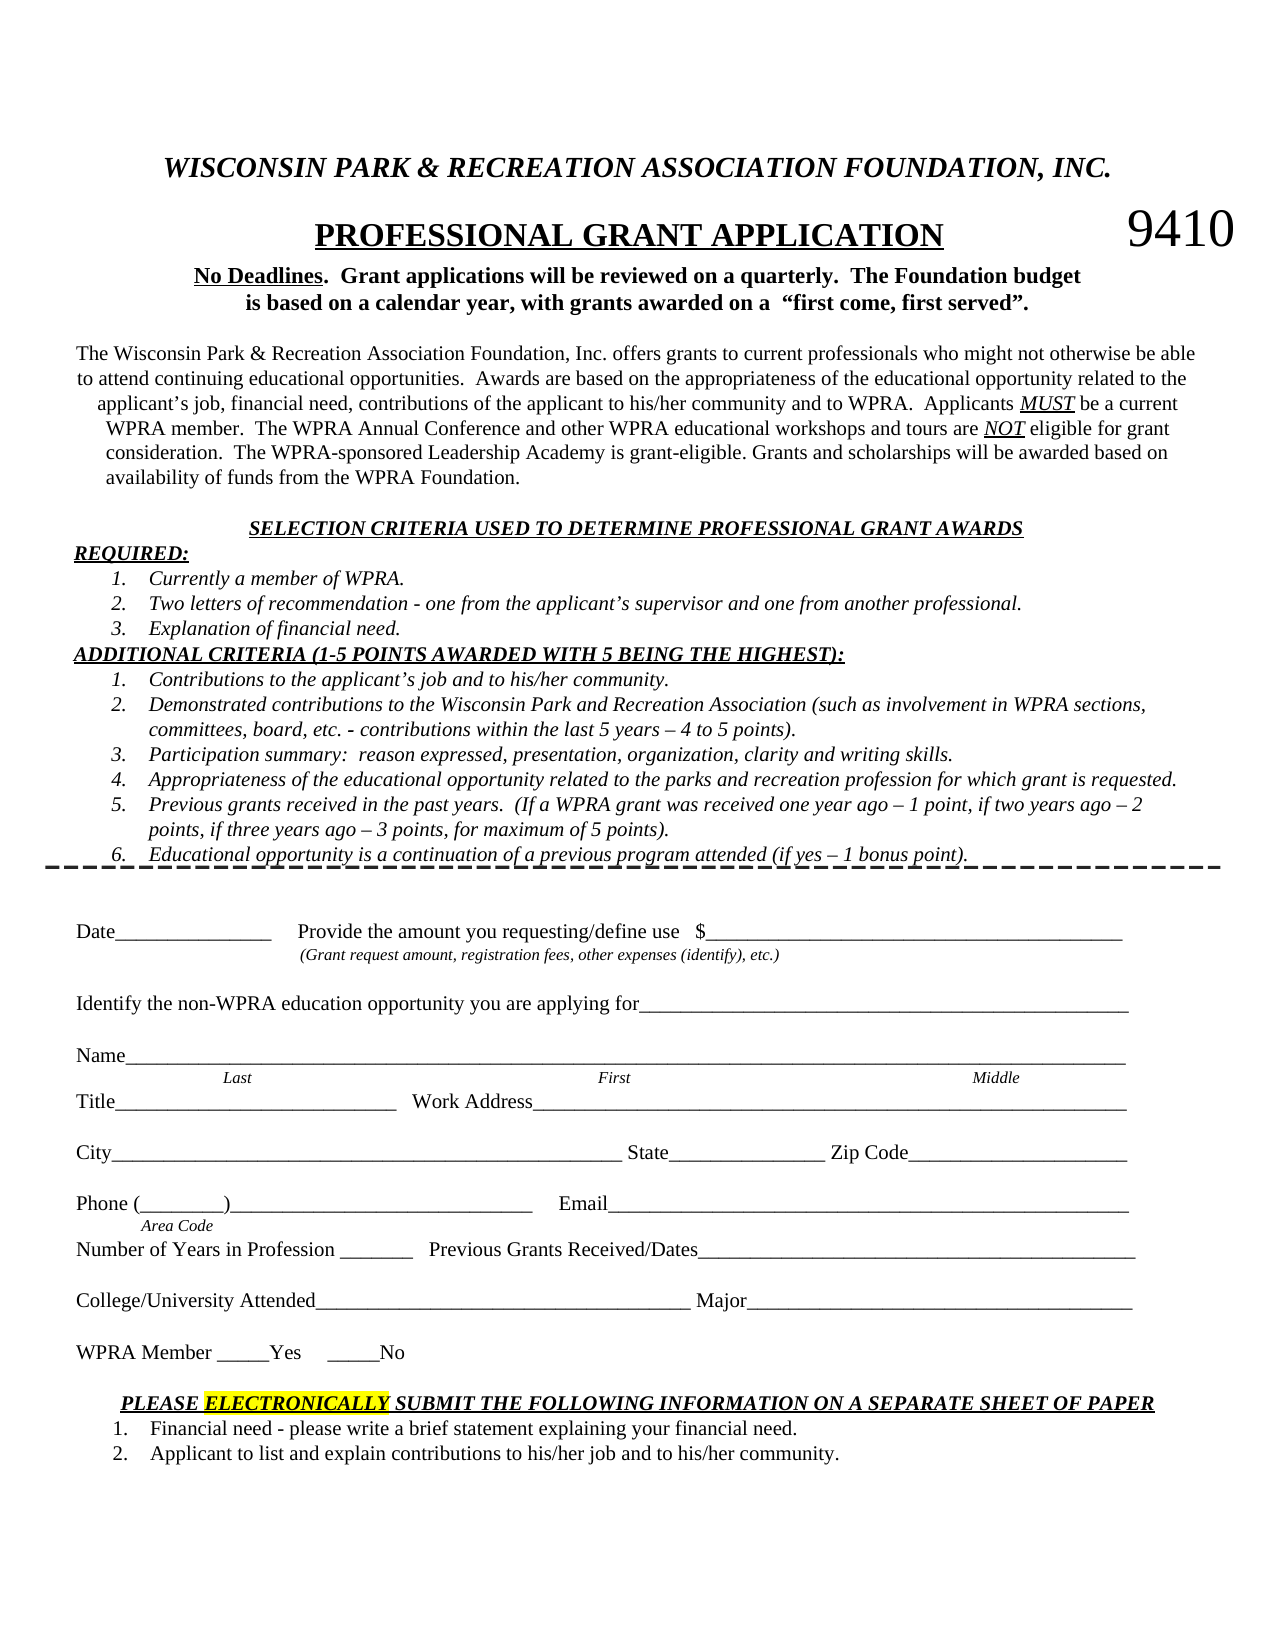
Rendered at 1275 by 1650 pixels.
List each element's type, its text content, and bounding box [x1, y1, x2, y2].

text Last First Middle [73, 1068, 1249, 1087]
list Participation summary: reason expressed, presentation, organization, clarity and writing skills. [111, 742, 1206, 766]
text Number of Years in Profession _______ Previous Grants Received/Dates__________________________________________ [76, 1237, 1204, 1261]
text The Wisconsin Park & Recreation Association Foundation, Inc. offers grants to current professionals who might not otherwise be able to attend continuing educational opportunities. Awards are based on the appropriateness of the educational opportunity related to the [76, 341, 1204, 389]
text Date_______________ Provide the amount you requesting/define use $________________________________________ [76, 919, 1204, 943]
text WISCONSIN PARK & RECREATION ASSOCIATION FOUNDATION, INC. [163, 150, 1249, 183]
text (Grant request amount, registration fees, other expenses (identify), etc.) [300, 944, 1249, 963]
text City_________________________________________________ State_______________ Zip Code_____________________ [76, 1140, 1204, 1164]
text WPRA Member _____Yes _____No [76, 1339, 1204, 1364]
list Financial need - please write a brief statement explaining your financial need. [112, 1416, 1204, 1440]
list Currently a member of WPRA. [111, 566, 1206, 590]
text Identify the non-WPRA education opportunity you are applying for_______________________________________________ [76, 991, 1204, 1015]
list Two letters of recommendation - one from the applicant’s supervisor and one from another professional. [111, 591, 1206, 615]
list Educational opportunity is a continuation of a previous program attended (if yes – 1 bonus point). [111, 842, 1206, 866]
list Contributions to the applicant’s job and to his/her community. [111, 667, 1206, 691]
list Applicant to list and explain contributions to his/her job and to his/her community. [112, 1441, 1204, 1465]
text PROFESSIONAL GRANT APPLICATION 9410 [75, 196, 1249, 258]
list Previous grants received in the past years. (If a WPRA grant was received one year ago – 1 point, if two years ago – 2 points, if three years ago – 3 points, for maximum of 5 points). [111, 792, 1206, 841]
text SELECTION CRITERIA USED TO DETERMINE PROFESSIONAL GRANT AWARDS REQUIRED: [73, 516, 1146, 565]
list Appropriateness of the educational opportunity related to the parks and recreation profession for which grant is requested. [111, 767, 1206, 791]
text ADDITIONAL CRITERIA (1-5 POINTS AWARDED WITH 5 BEING THE HIGHEST): [73, 641, 1249, 666]
list Demonstrated contributions to the Wisconsin Park and Recreation Association (such as involvement in WPRA sections, committees, board, etc. - contributions within the last 5 years – 4 to 5 points). [111, 692, 1206, 741]
text Phone (________)_____________________________ Email__________________________________________________ [76, 1191, 1204, 1215]
text Area Code [73, 1216, 1249, 1235]
text College/University Attended____________________________________ Major_____________________________________ [76, 1288, 1204, 1312]
list Explanation of financial need. [111, 616, 1206, 640]
text PLEASE ELECTRONICALLY SUBMIT THE FOLLOWING INFORMATION ON A SEPARATE SHEET OF PAPER [389, 1391, 1249, 1415]
text No Deadlines. Grant applications will be reviewed on a quarterly. The Foundation budget is based on a calendar year, with grants awarded on a “first come, first served”. [194, 263, 1102, 315]
text applicant’s job, financial need, contributions of the applicant to his/her community and to WPRA. Applicants MUST be a current WPRA member. The WPRA Annual Conference and other WPRA educational workshops and tours are NOT eligible for grant consideration. The WPRA-sponsored Leadership Academy is grant-eligible. Grants and scholarships will be awarded based on availability of funds from the WPRA Foundation. [97, 391, 1204, 489]
text Name________________________________________________________________________________________________ [76, 1042, 1204, 1067]
text Title___________________________ Work Address_________________________________________________________ [76, 1089, 1204, 1113]
